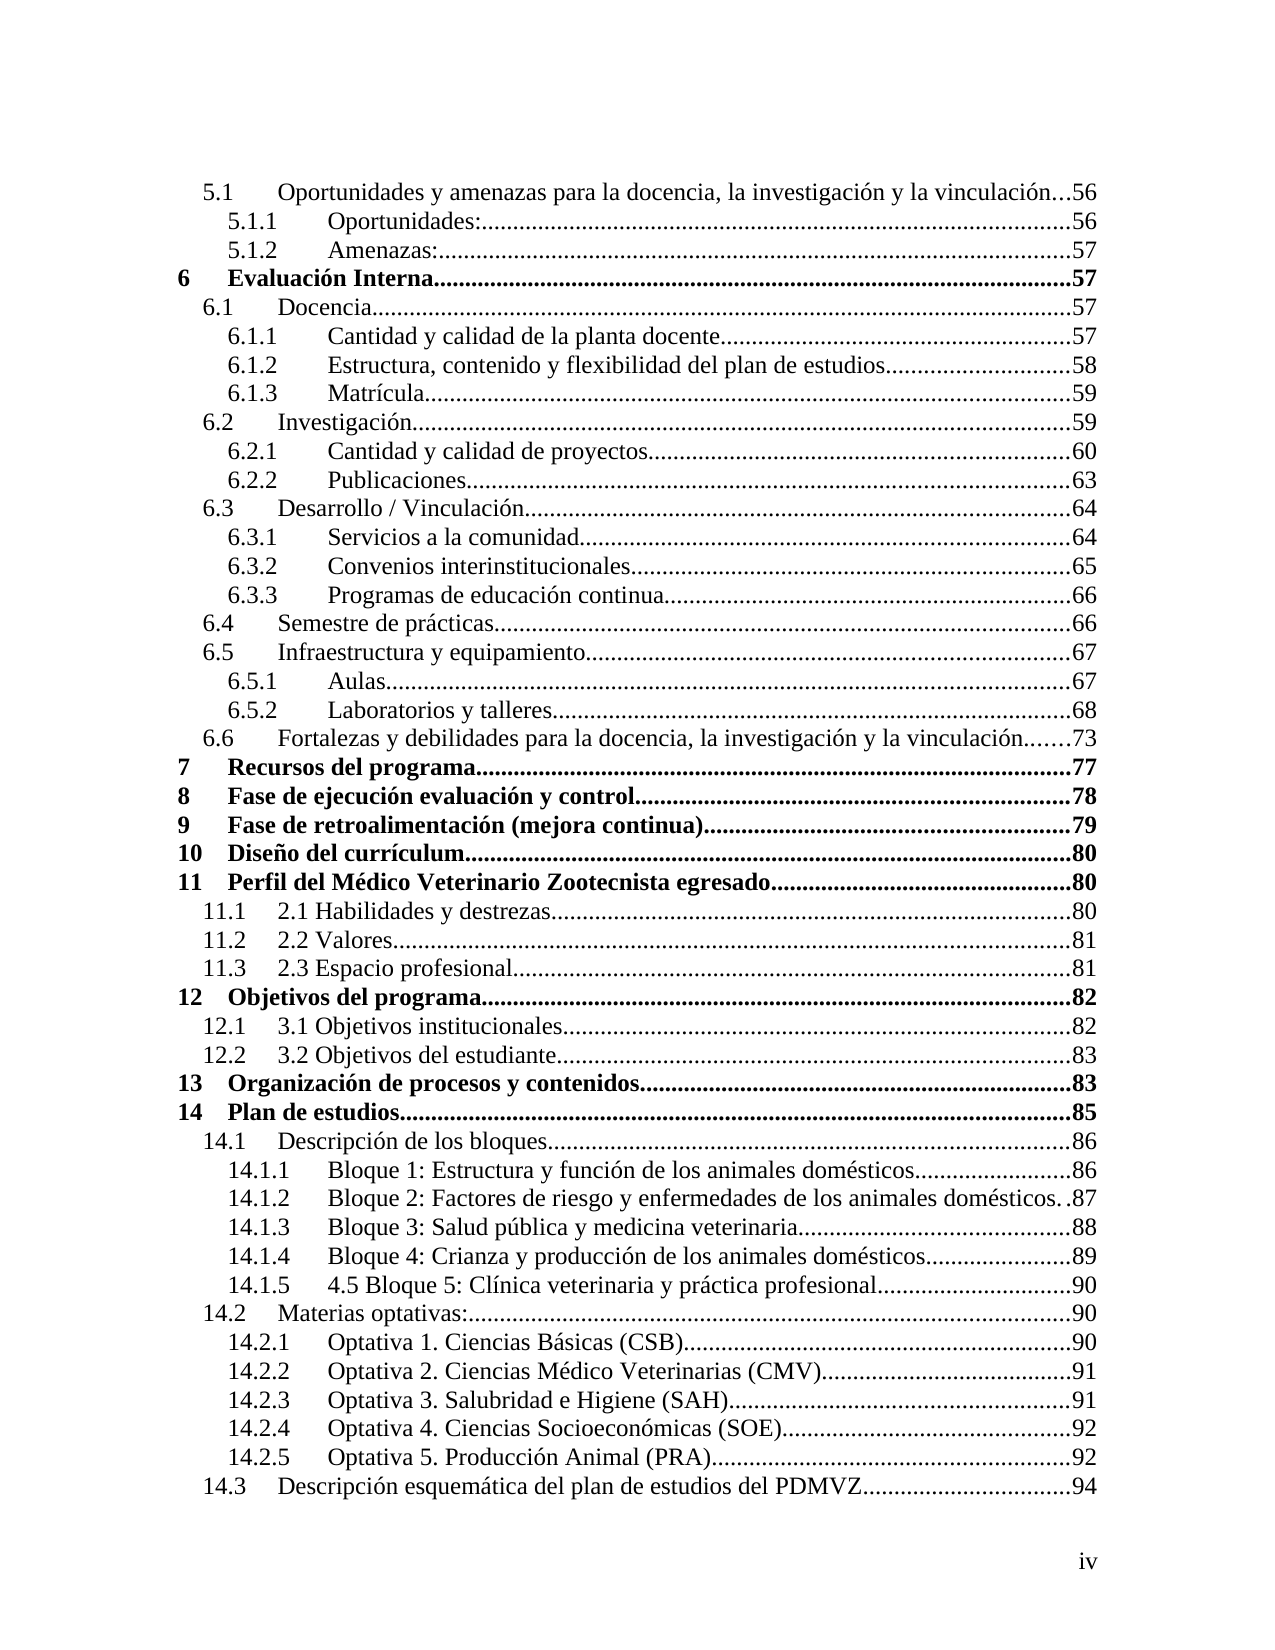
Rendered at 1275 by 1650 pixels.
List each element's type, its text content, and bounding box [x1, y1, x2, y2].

text 12.2 3.2 Objetivos del estudiante 83 [202, 1040, 1098, 1068]
text 10 Diseño del currículum 80 [177, 838, 1098, 867]
text 6.5.2 Laboratorios y talleres 68 [227, 695, 1098, 723]
text 12 Objetivos del programa 82 [177, 982, 1098, 1011]
text 14.1.2 Bloque 2: Factores de riesgo y enfermedades de los animales domésticos 87 [227, 1183, 1098, 1212]
text 6 Evaluación Interna 57 [177, 263, 1098, 292]
text 6.3.3 Programas de educación continua 66 [227, 580, 1098, 608]
text 6.2.1 Cantidad y calidad de proyectos 60 [227, 436, 1098, 465]
text 14.2.2 Optativa 2. Ciencias Médico Veterinarias (CMV) 91 [227, 1356, 1098, 1385]
text 14.1.3 Bloque 3: Salud pública y medicina veterinaria 88 [227, 1212, 1098, 1241]
text 6.2 Investigación 59 [202, 407, 1098, 436]
text 14.2.1 Optativa 1. Ciencias Básicas (CSB) 90 [227, 1327, 1098, 1356]
text 6.3 Desarrollo / Vinculación 64 [202, 493, 1098, 522]
text 6.3.2 Convenios interinstitucionales 65 [227, 551, 1098, 580]
text 14 Plan de estudios 85 [177, 1097, 1098, 1126]
text 6.2.2 Publicaciones 63 [227, 465, 1098, 493]
text 12.1 3.1 Objetivos institucionales 82 [202, 1011, 1098, 1040]
text 11.1 2.1 Habilidades y destrezas 80 [202, 896, 1098, 925]
text 14.1.4 Bloque 4: Crianza y producción de los animales domésticos 89 [227, 1241, 1098, 1270]
text 14.2.4 Optativa 4. Ciencias Socioeconómicas (SOE) 92 [227, 1413, 1098, 1442]
text 6.1 Docencia. 57 [202, 292, 1098, 321]
text 6.4 Semestre de prácticas 66 [202, 608, 1098, 637]
text 14.2.3 Optativa 3. Salubridad e Higiene (SAH) 91 [227, 1385, 1098, 1413]
text 11 Perfil del Médico Veterinario Zootecnista egresado 80 [177, 867, 1098, 896]
text 6.5.1 Aulas 67 [227, 666, 1098, 695]
text 11.3 2.3 Espacio profesional 81 [202, 953, 1098, 982]
text 7 Recursos del programa 77 [177, 752, 1098, 781]
text 13 Organización de procesos y contenidos. 83 [177, 1068, 1098, 1097]
text 11.2 2.2 Valores 81 [202, 925, 1098, 953]
text 14.2 Materias optativas: 90 [202, 1298, 1098, 1327]
text 8 Fase de ejecución evaluación y control 78 [177, 781, 1098, 810]
text 5.1.2 Amenazas: 57 [227, 235, 1098, 263]
text 6.5 Infraestructura y equipamiento 67 [202, 637, 1098, 666]
text 5.1 Oportunidades y amenazas para la docencia, la investigación y la vinculación 56 [202, 177, 1098, 206]
text 14.2.5 Optativa 5. Producción Animal (PRA) 92 [227, 1442, 1098, 1471]
text 9 Fase de retroalimentación (mejora continua) 79 [177, 810, 1098, 838]
text 14.1.1 Bloque 1: Estructura y función de los animales domésticos 86 [227, 1155, 1098, 1183]
text 6.6 Fortalezas y debilidades para la docencia, la investigación y la vinculación. 73 [202, 723, 1098, 752]
text 6.3.1 Servicios a la comunidad 64 [227, 522, 1098, 551]
text 6.1.2 Estructura, contenido y flexibilidad del plan de estudios. 58 [227, 350, 1098, 378]
text 6.1.3 Matrícula 59 [227, 378, 1098, 407]
text 14.3 Descripción esquemática del plan de estudios del PDMVZ 94 [202, 1471, 1098, 1500]
text 14.1.5 4.5 Bloque 5: Clínica veterinaria y práctica profesional 90 [227, 1270, 1098, 1298]
text 6.1.1 Cantidad y calidad de la planta docente 57 [227, 321, 1098, 350]
text 5.1.1 Oportunidades: 56 [227, 206, 1098, 235]
text 14.1 Descripción de los bloques 86 [202, 1126, 1098, 1155]
